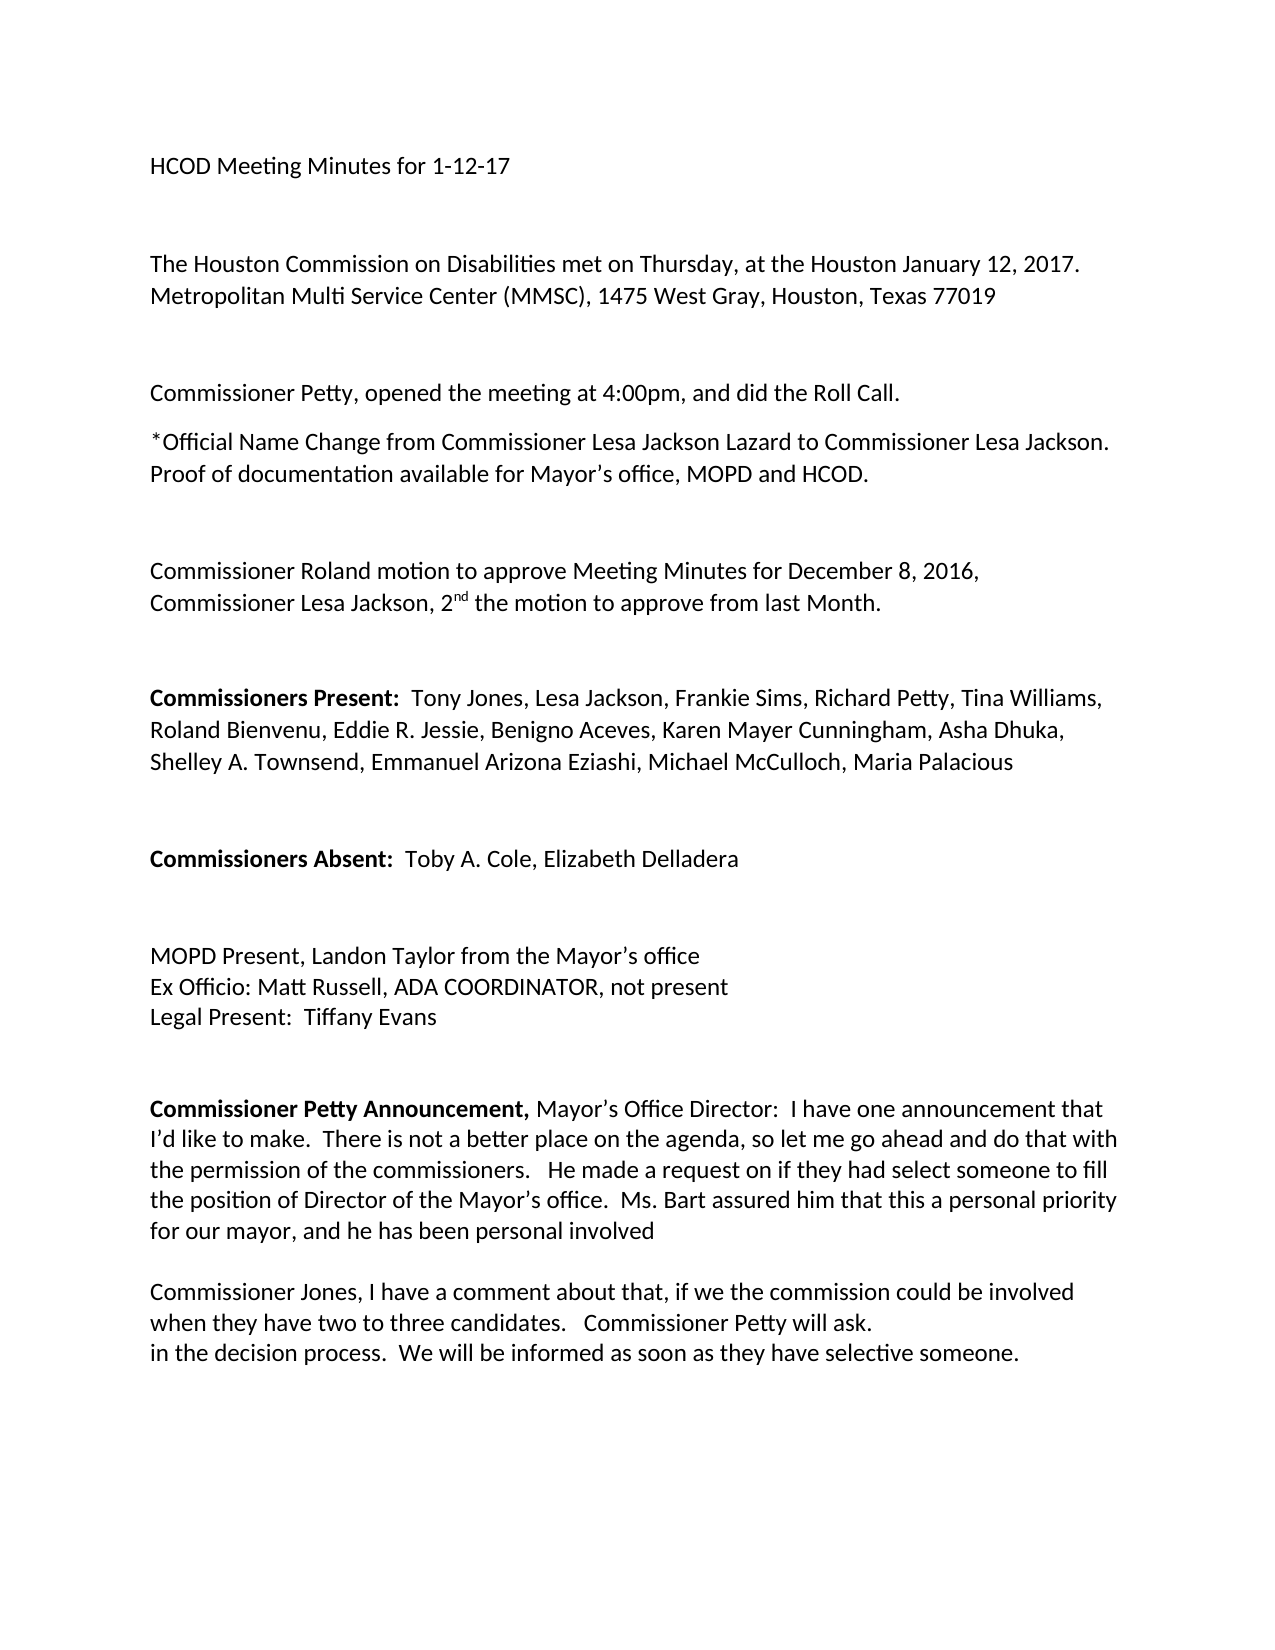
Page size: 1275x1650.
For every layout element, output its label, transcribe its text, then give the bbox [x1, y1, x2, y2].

text in the decision process. We will be informed as soon as they have selective someone. [150, 1337, 1125, 1368]
text Commissioner Petty Announcement, Mayor’s Office Director: I have one announcement that I’d like to make. There is not a better place on the agenda, so let me go ahead and do that with the permission of the commissioners. He made a request on if they had select someone to fill the position of Director of the Mayor’s office. Ms. Bart assured him that this a personal priority for our mayor, and he has been personal involved [150, 1093, 1125, 1246]
text HCOD Meeting Minutes for 1-12-17 [150, 150, 1125, 181]
text MOPD Present, Landon Taylor from the Mayor’s office [150, 940, 1125, 971]
text Ex Officio: Matt Russell, ADA COORDINATOR, not present [150, 971, 1125, 1001]
text Commissioner Petty, opened the meeting at 4:00pm, and did the Roll Call. [150, 377, 1125, 408]
text Commissioners Present: Tony Jones, Lesa Jackson, Frankie Sims, Richard Petty, Tina Williams, Roland Bienvenu, Eddie R. Jessie, Benigno Aceves, Karen Mayer Cunningham, Asha Dhuka, Shelley A. Townsend, Emmanuel Arizona Eziashi, Michael McCulloch, Maria Palacious [150, 682, 1125, 776]
text Commissioners Absent: Toby A. Cole, Elizabeth Delladera [150, 843, 1125, 874]
text Commissioner Jones, I have a comment about that, if we the commission could be involved when they have two to three candidates. Commissioner Petty will ask. [150, 1276, 1125, 1337]
text The Houston Commission on Disabilities met on Thursday, at the Houston January 12, 2017. Metropolitan Multi Service Center (MMSC), 1475 West Gray, Houston, Texas 77019 [150, 248, 1125, 310]
text *Official Name Change from Commissioner Lesa Jackson Lazard to Commissioner Lesa Jackson. Proof of documentation available for Mayor’s office, MOPD and HCOD. [150, 426, 1125, 488]
text Legal Present: Tiffany Evans [150, 1001, 1125, 1032]
text Commissioner Roland motion to approve Meeting Minutes for December 8, 2016, Commissioner Lesa Jackson, 2nd the motion to approve from last Month. [150, 555, 1125, 618]
